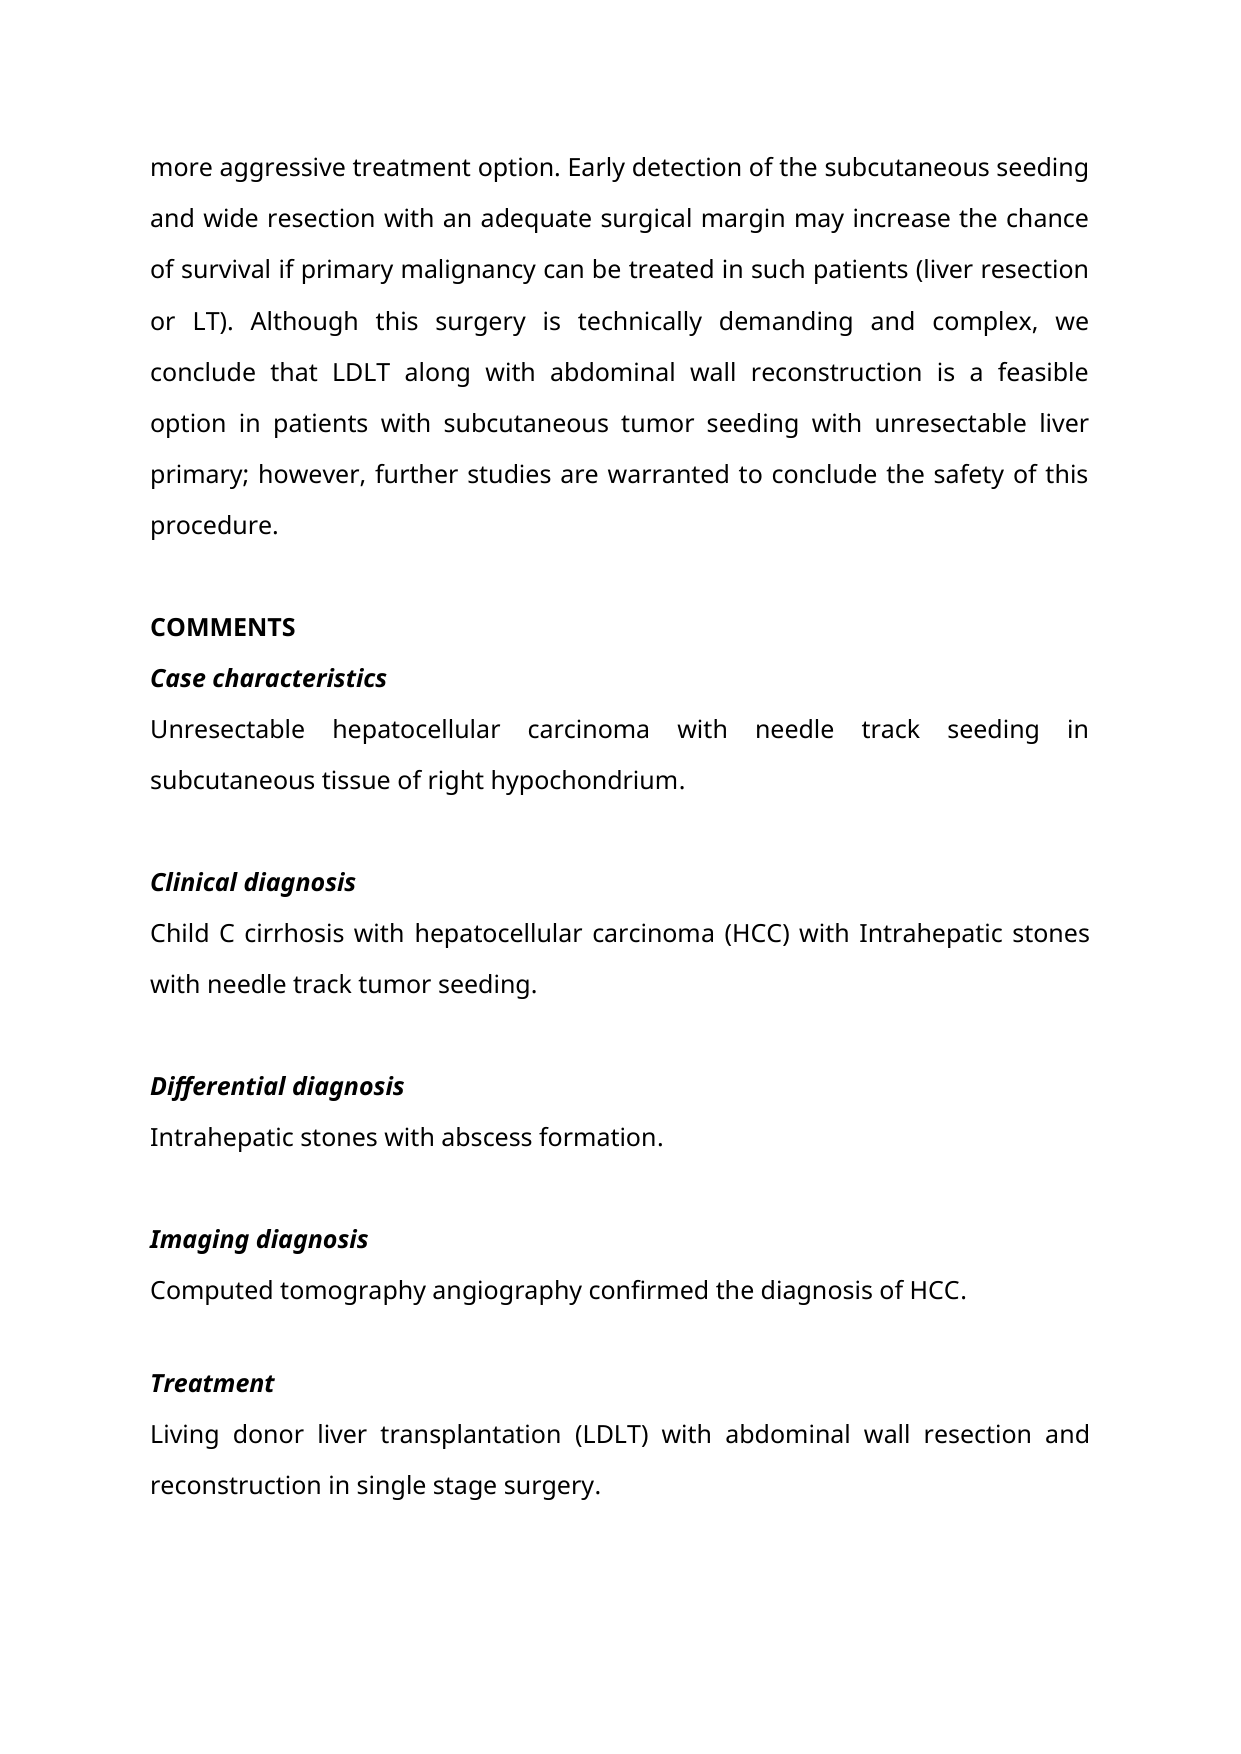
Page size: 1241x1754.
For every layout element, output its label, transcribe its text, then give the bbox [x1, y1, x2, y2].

text Living donor liver transplantation (LDLT) with abdominal wall resection and reconstruction in single stage surgery. [150, 1417, 1090, 1502]
text Computed tomography angiography confirmed the diagnosis of HCC. [150, 1273, 1090, 1307]
text Imaging diagnosis [150, 1222, 1090, 1256]
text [150, 150, 1090, 541]
text Differential diagnosis [150, 1069, 1090, 1103]
text Treatment [150, 1366, 1090, 1400]
text Child C cirrhosis with hepatocellular carcinoma (HCC) with Intrahepatic stones with needle track tumor seeding. [150, 916, 1090, 1001]
text Intrahepatic stones with abscess formation. [150, 1120, 1090, 1154]
text Case characteristics [150, 660, 1090, 694]
text Clinical diagnosis [150, 864, 1090, 899]
text Unresectable hepatocellular carcinoma with needle track seeding in subcutaneous tissue of right hypochondrium. [150, 711, 1090, 797]
text COMMENTS [150, 609, 1090, 643]
